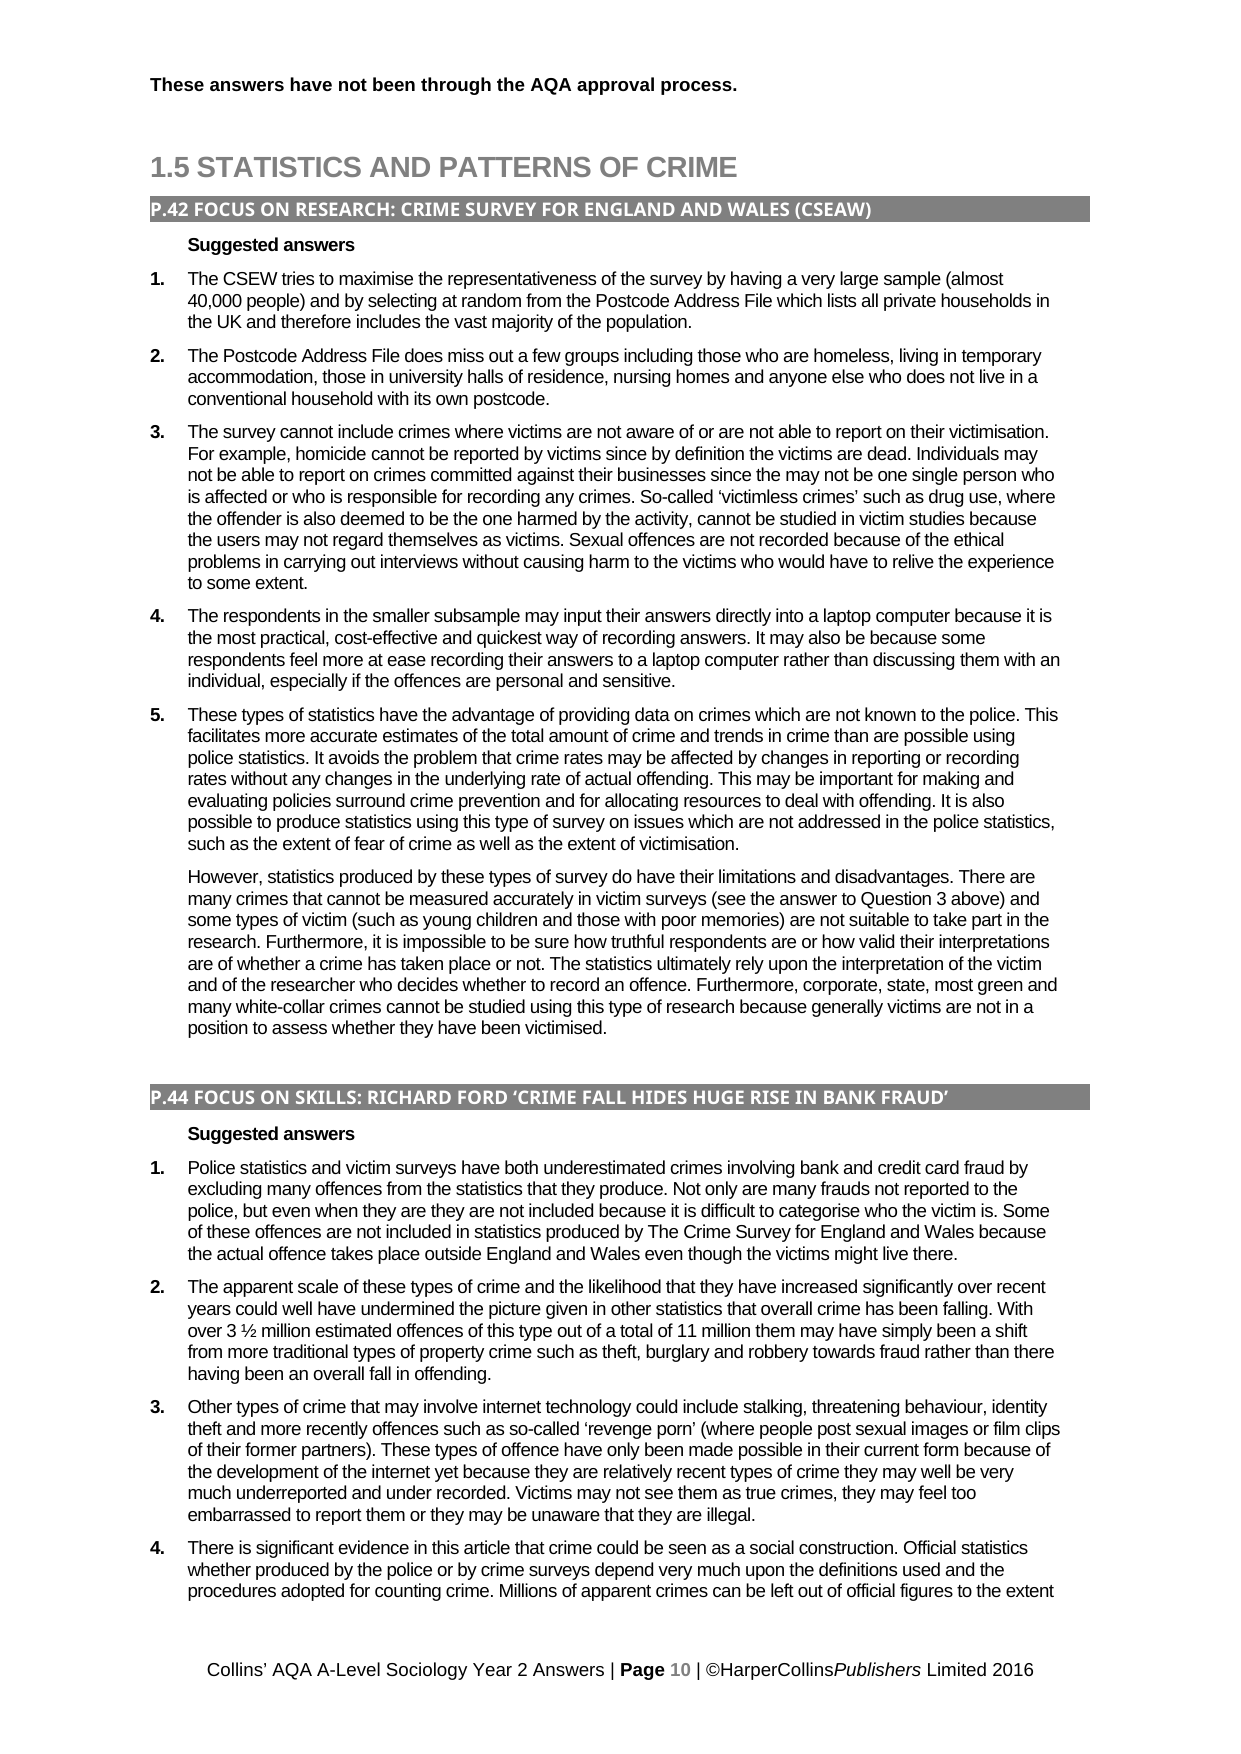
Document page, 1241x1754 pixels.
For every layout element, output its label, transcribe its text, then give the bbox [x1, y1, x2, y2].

text 5. These types of statistics have the advantage of providing data on crimes which are not known to the police. This facilitates more accurate estimates of the total amount of crime and trends in crime than are possible using police statistics. It avoids the problem that crime rates may be affected by changes in reporting or recording rates without any changes in the underlying rate of actual offending. This may be important for making and evaluating policies surround crime prevention and for allocating resources to deal with offending. It is also possible to produce statistics using this type of survey on issues which are not addressed in the police statistics, such as the extent of fear of crime as well as the extent of victimisation. [150, 703, 1061, 854]
text 1.5 STATISTICS AND PATTERNS OF CRIME [150, 150, 1061, 183]
text 2. The Postcode Address File does miss out a few groups including those who are homeless, living in temporary accommodation, those in university halls of residence, nursing homes and anyone else who does not live in a conventional household with its own postcode. [150, 344, 1061, 409]
subtitle P.44 FOCUS ON Skills: RICHARD FORD ‘CRIME FALL HIDES HUGE RISE IN BANK FRAUD’ [150, 1084, 1090, 1110]
text 1. The CSEW tries to maximise the representativeness of the survey by having a very large sample (almost 40,000 people) and by selecting at random from the Postcode Address File which lists all private households in the UK and therefore includes the vast majority of the population. [150, 268, 1061, 333]
subtitle P.42 FOCUS ON RESEARCH: CRIME SURVEY FOR ENGLAND AND WALES (CSEAW) [150, 196, 1090, 222]
text 3. Other types of crime that may involve internet technology could include stalking, threatening behaviour, identity theft and more recently offences such as so-called ‘revenge porn’ (where people post sexual images or film clips of their former partners). These types of offence have only been made possible in their current form because of the development of the internet yet because they are relatively recent types of crime they may well be very much underreported and under recorded. Victims may not see them as true crimes, they may feel too embarrassed to report them or they may be unaware that they are illegal. [150, 1396, 1061, 1525]
text However, statistics produced by these types of survey do have their limitations and disadvantages. There are many crimes that cannot be measured accurately in victim surveys (see the answer to Question 3 above) and some types of victim (such as young children and those with poor memories) are not suitable to take part in the research. Furthermore, it is impossible to be sure how truthful respondents are or how valid their interpretations are of whether a crime has taken place or not. The statistics ultimately rely upon the interpretation of the victim and of the researcher who decides whether to record an offence. Furthermore, corporate, state, most green and many white-collar crimes cannot be studied using this type of research because generally victims are not in a position to assess whether they have been victimised. [187, 866, 1061, 1038]
text 1. Police statistics and victim surveys have both underestimated crimes involving bank and credit card fraud by excluding many offences from the statistics that they produce. Not only are many frauds not reported to the police, but even when they are they are not included because it is difficult to categorise who the victim is. Some of these offences are not included in statistics produced by The Crime Survey for England and Wales because the actual offence takes place outside England and Wales even though the victims might live there. [150, 1157, 1061, 1264]
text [150, 1537, 1061, 1602]
text 2. The apparent scale of these types of crime and the likelihood that they have increased significantly over recent years could well have undermined the picture given in other statistics that overall crime has been falling. With over 3 ½ million estimated offences of this type out of a total of 11 million them may have simply been a shift from more traditional types of property crime such as theft, burglary and robbery towards fraud rather than there having been an overall fall in offending. [150, 1276, 1061, 1384]
text Suggested answers [150, 1123, 1061, 1144]
text 4. The respondents in the smaller subsample may input their answers directly into a laptop computer because it is the most practical, cost-effective and quickest way of recording answers. It may also be because some respondents feel more at ease recording their answers to a laptop computer rather than discussing them with an individual, especially if the offences are personal and sensitive. [150, 605, 1061, 692]
text Suggested answers [150, 234, 1061, 256]
text 3. The survey cannot include crimes where victims are not aware of or are not able to report on their victimisation. For example, homicide cannot be reported by victims since by definition the victims are dead. Individuals may not be able to report on crimes committed against their businesses since the may not be one single person who is affected or who is responsible for recording any crimes. So-called ‘victimless crimes’ such as drug use, where the offender is also deemed to be the one harmed by the activity, cannot be studied in victim studies because the users may not regard themselves as victims. Sexual offences are not recorded because of the ethical problems in carrying out interviews without causing harm to the victims who would have to relive the experience to some extent. [150, 421, 1061, 593]
